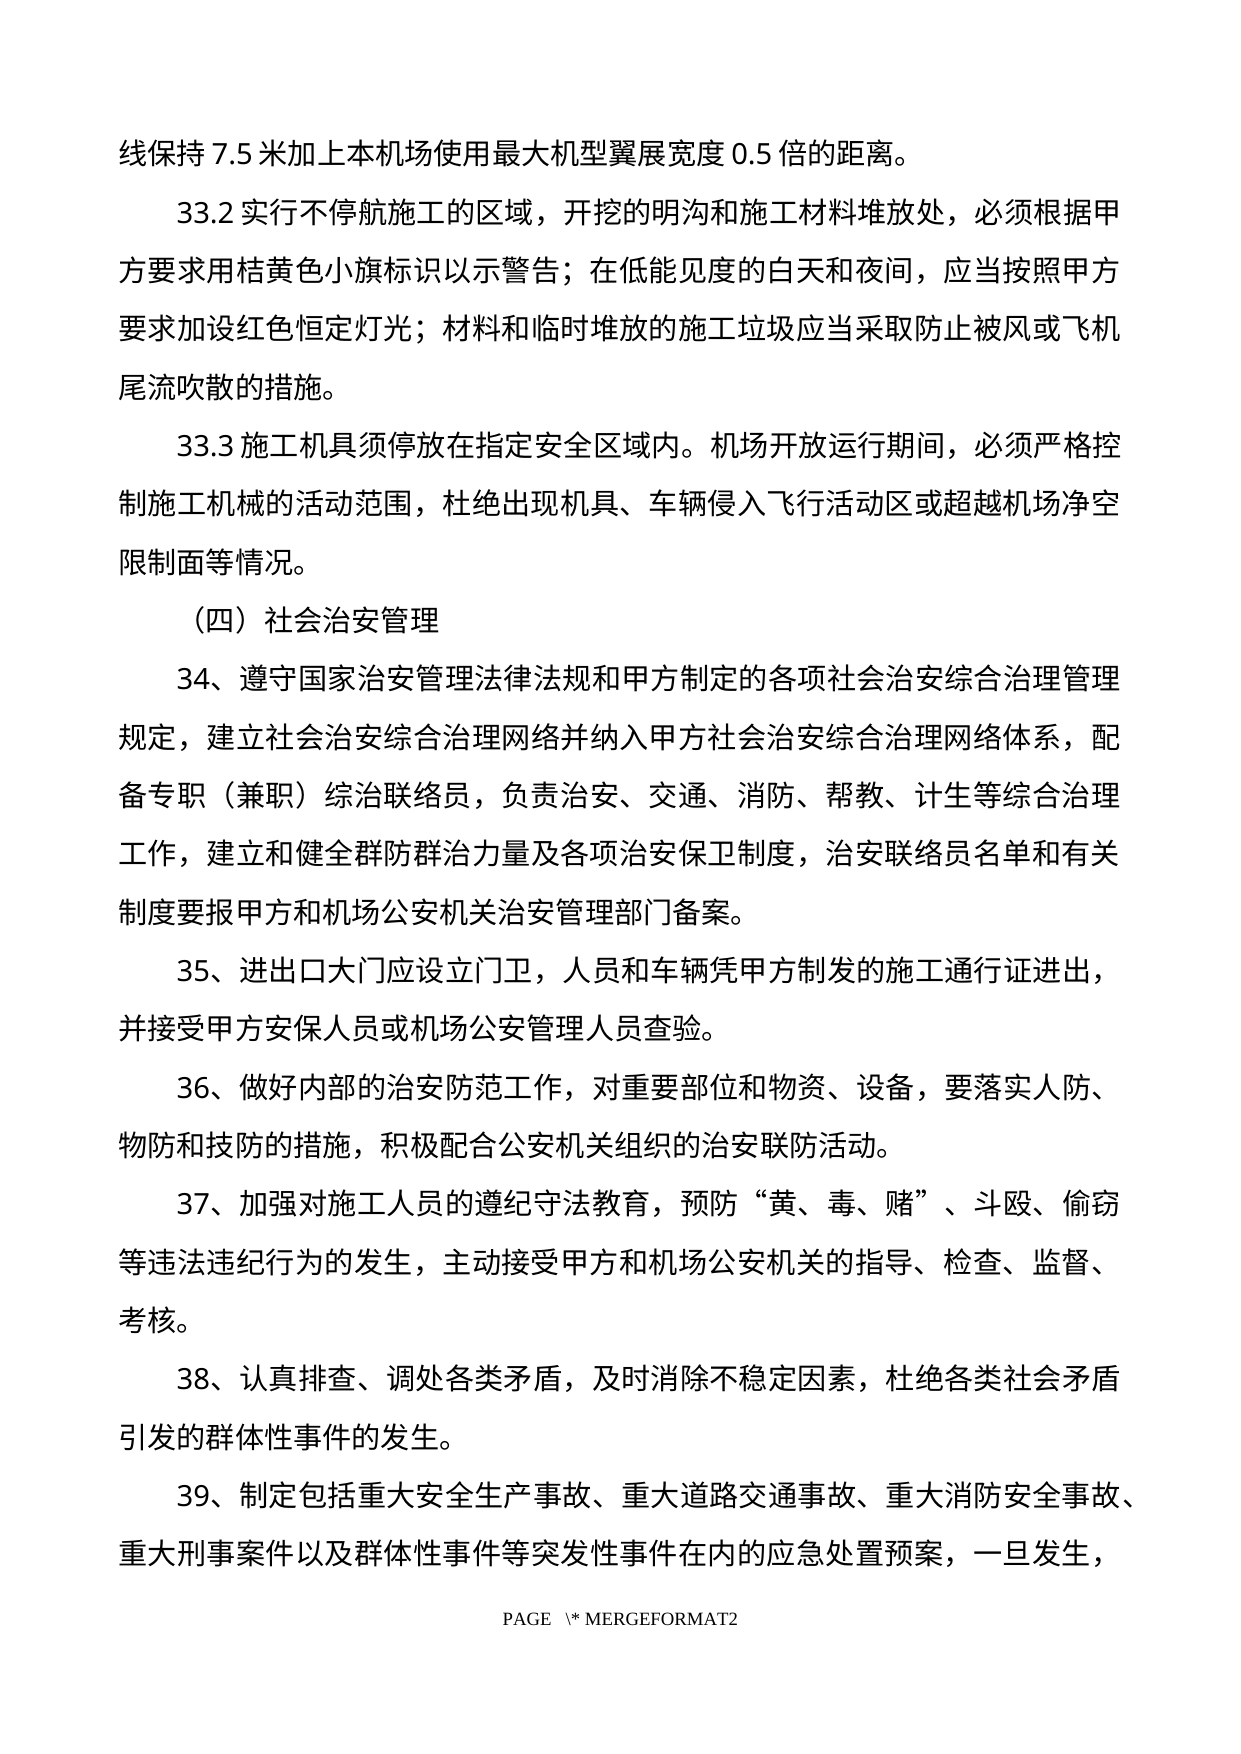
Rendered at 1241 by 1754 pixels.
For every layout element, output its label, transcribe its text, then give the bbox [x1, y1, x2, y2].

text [118, 1460, 1122, 1576]
text 38、认真排查、调处各类矛盾，及时消除不稳定因素，杜绝各类社会矛盾引发的群体性事件的发生。 [118, 1343, 1122, 1460]
text 34、遵守国家治安管理法律法规和甲方制定的各项社会治安综合治理管理规定，建立社会治安综合治理网络并纳入甲方社会治安综合治理网络体系，配备专职（兼职）综治联络员，负责治安、交通、消防、帮教、计生等综合治理工作，建立和健全群防群治力量及各项治安保卫制度，治安联络员名单和有关制度要报甲方和机场公安机关治安管理部门备案。 [118, 643, 1122, 935]
text 35、进出口大门应设立门卫，人员和车辆凭甲方制发的施工通行证进出，并接受甲方安保人员或机场公安管理人员查验。 [118, 935, 1122, 1051]
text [118, 118, 1122, 176]
text 33.2实行不停航施工的区域，开挖的明沟和施工材料堆放处，必须根据甲方要求用桔黄色小旗标识以示警告；在低能见度的白天和夜间，应当按照甲方要求加设红色恒定灯光；材料和临时堆放的施工垃圾应当采取防止被风或飞机尾流吹散的措施。 [118, 176, 1122, 410]
text 37、加强对施工人员的遵纪守法教育，预防“黄、毒、赌”、斗殴、偷窃等违法违纪行为的发生，主动接受甲方和机场公安机关的指导、检查、监督、考核。 [118, 1168, 1122, 1343]
text （四）社会治安管理 [118, 585, 1122, 643]
text 36、做好内部的治安防范工作，对重要部位和物资、设备，要落实人防、物防和技防的措施，积极配合公安机关组织的治安联防活动。 [118, 1051, 1122, 1168]
text 33.3施工机具须停放在指定安全区域内。机场开放运行期间，必须严格控制施工机械的活动范围，杜绝出现机具、车辆侵入飞行活动区或超越机场净空限制面等情况。 [118, 410, 1122, 585]
